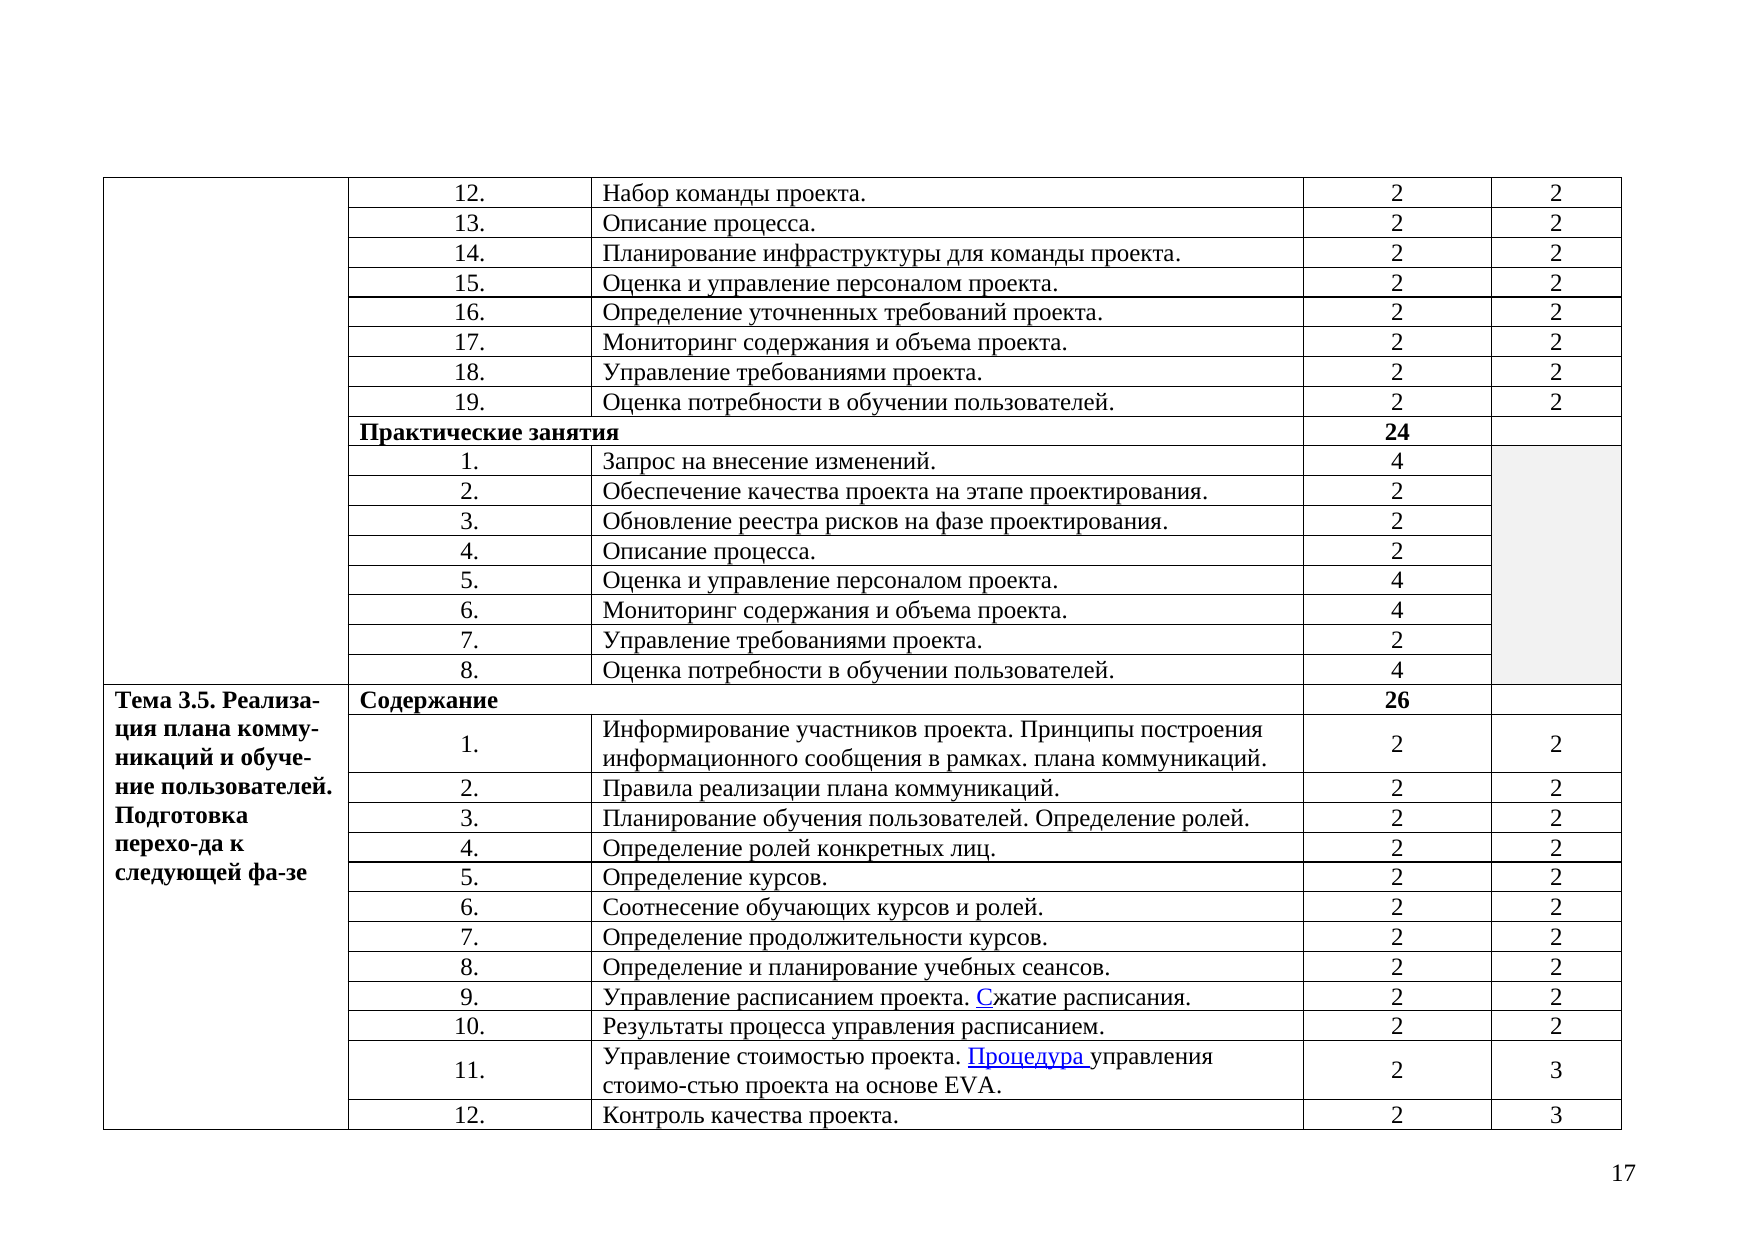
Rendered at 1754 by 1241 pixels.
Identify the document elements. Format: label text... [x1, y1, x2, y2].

table_cell Обновление реестра рисков на фазе проектирования. [592, 506, 1303, 535]
table_cell 2 [1304, 803, 1491, 832]
table_cell 13. [349, 208, 591, 237]
table_cell 2 [1492, 268, 1621, 296]
table_cell 2 [1304, 773, 1491, 802]
table_cell 11. [349, 1041, 591, 1099]
table_cell Описание процесса. [592, 536, 1303, 564]
table_cell Контроль качества проекта. [592, 1100, 1303, 1128]
table_cell 2. [349, 773, 591, 802]
table_cell 16. [349, 298, 591, 326]
table_cell 2 [1304, 1011, 1491, 1040]
table_cell 7. [349, 922, 591, 951]
table_cell 2 [1304, 1100, 1491, 1128]
table_cell Мониторинг содержания и объема проекта. [592, 327, 1303, 356]
table_cell 2 [1492, 387, 1621, 416]
table_cell 26 [1304, 685, 1491, 713]
table_cell [1492, 685, 1621, 713]
table_cell 2 [1492, 1011, 1621, 1040]
table_cell Определение ролей конкретных лиц. [592, 833, 1303, 861]
table_cell 4. [349, 536, 591, 564]
table_cell 2 [1492, 208, 1621, 237]
table_cell 2 [1304, 892, 1491, 921]
table_cell Практические занятия [349, 417, 1303, 445]
table_cell 7. [349, 625, 591, 654]
table_cell Информирование участников проекта. Принципы построения информационного сообщения в рамках. плана коммуникаций. [592, 715, 1303, 772]
table_cell 12. [349, 1100, 591, 1128]
table_cell 8. [349, 655, 591, 684]
table_cell 3 [1492, 1041, 1621, 1099]
table_cell 2. [349, 476, 591, 505]
table_cell Управление расписанием проекта. Сжатие расписания. [592, 982, 1303, 1010]
table_cell 2 [1304, 238, 1491, 267]
table_cell Управление требованиями проекта. [592, 357, 1303, 386]
table_cell 1. [349, 446, 591, 475]
table_cell 2 [1304, 357, 1491, 386]
table_cell 6. [349, 892, 591, 921]
table_cell [1492, 446, 1621, 684]
table_cell 5. [349, 566, 591, 594]
table_cell Определение курсов. [592, 863, 1303, 891]
table_cell 2 [1304, 506, 1491, 535]
table_cell 14. [349, 238, 591, 267]
table_cell Оценка и управление персоналом проекта. [592, 566, 1303, 594]
table_cell Тема 3.5. Реализа-ция плана комму-никаций и обуче-ние пользователей. Подготовка перехо-да к следующей фа-зе [104, 685, 348, 1128]
table_cell 2 [1492, 298, 1621, 326]
table_cell 4 [1304, 566, 1491, 594]
table_cell Соотнесение обучающих курсов и ролей. [592, 892, 1303, 921]
table_cell Результаты процесса управления расписанием. [592, 1011, 1303, 1040]
table_cell Управление стоимостью проекта. Процедура управления стоимо-стью проекта на основе EVA. [592, 1041, 1303, 1099]
table_cell Определение и планирование учебных сеансов. [592, 952, 1303, 981]
table_cell Набор команды проекта. [592, 178, 1303, 207]
table_cell 3. [349, 803, 591, 832]
table_cell 2 [1304, 982, 1491, 1010]
table_cell 10. [349, 1011, 591, 1040]
table_cell 2 [1304, 327, 1491, 356]
table_cell Правила реализации плана коммуникаций. [592, 773, 1303, 802]
table_cell 12. [349, 178, 591, 207]
table_cell 4. [349, 833, 591, 861]
table_cell 2 [1304, 922, 1491, 951]
table_cell 6. [349, 595, 591, 624]
table_cell Планирование инфраструктуры для команды проекта. [592, 238, 1303, 267]
table_cell 2 [1492, 952, 1621, 981]
table_cell 2 [1492, 863, 1621, 891]
table_cell [1492, 417, 1621, 445]
table_cell 2 [1492, 238, 1621, 267]
table_cell 2 [1304, 625, 1491, 654]
table_cell 9. [349, 982, 591, 1010]
table_cell 15. [349, 268, 591, 296]
table_cell 2 [1304, 298, 1491, 326]
table_cell Планирование обучения пользователей. Определение ролей. [592, 803, 1303, 832]
table_cell 4 [1304, 446, 1491, 475]
table_cell 3 [1492, 1100, 1621, 1128]
table_cell 2 [1304, 536, 1491, 564]
table_cell 2 [1304, 1041, 1491, 1099]
table_cell 8. [349, 952, 591, 981]
table_cell 2 [1304, 715, 1491, 772]
table_cell 1. [349, 715, 591, 772]
table_cell 2 [1304, 833, 1491, 861]
table_cell 4 [1304, 655, 1491, 684]
table_cell 5. [349, 863, 591, 891]
table_cell Обеспечение качества проекта на этапе проектирования. [592, 476, 1303, 505]
table_cell 2 [1304, 476, 1491, 505]
table_cell 2 [1492, 357, 1621, 386]
table_cell 2 [1304, 178, 1491, 207]
table_cell 19. [349, 387, 591, 416]
table_cell 2 [1492, 327, 1621, 356]
table_cell Оценка потребности в обучении пользователей. [592, 655, 1303, 684]
table_cell 18. [349, 357, 591, 386]
table_cell 2 [1304, 268, 1491, 296]
table_cell 2 [1492, 715, 1621, 772]
table_cell Содержание [349, 685, 1303, 713]
table_cell 2 [1492, 773, 1621, 802]
table_cell Определение продолжительности курсов. [592, 922, 1303, 951]
table_cell 2 [1492, 178, 1621, 207]
table_cell 3. [349, 506, 591, 535]
table_cell Оценка и управление персоналом проекта. [592, 268, 1303, 296]
table_cell Определение уточненных требований проекта. [592, 298, 1303, 326]
table_cell Управление требованиями проекта. [592, 625, 1303, 654]
table_cell 2 [1492, 922, 1621, 951]
table_cell 4 [1304, 595, 1491, 624]
table_cell 2 [1492, 803, 1621, 832]
table_cell 2 [1492, 892, 1621, 921]
table_cell 2 [1304, 208, 1491, 237]
table_cell 2 [1492, 833, 1621, 861]
table_cell 2 [1304, 952, 1491, 981]
table_cell Оценка потребности в обучении пользователей. [592, 387, 1303, 416]
table_cell Мониторинг содержания и объема проекта. [592, 595, 1303, 624]
table_cell 2 [1304, 387, 1491, 416]
table_cell 17. [349, 327, 591, 356]
table_cell Запрос на внесение изменений. [592, 446, 1303, 475]
table_cell Описание процесса. [592, 208, 1303, 237]
table_cell 24 [1304, 417, 1491, 445]
table_cell 2 [1492, 982, 1621, 1010]
table_cell 2 [1304, 863, 1491, 891]
